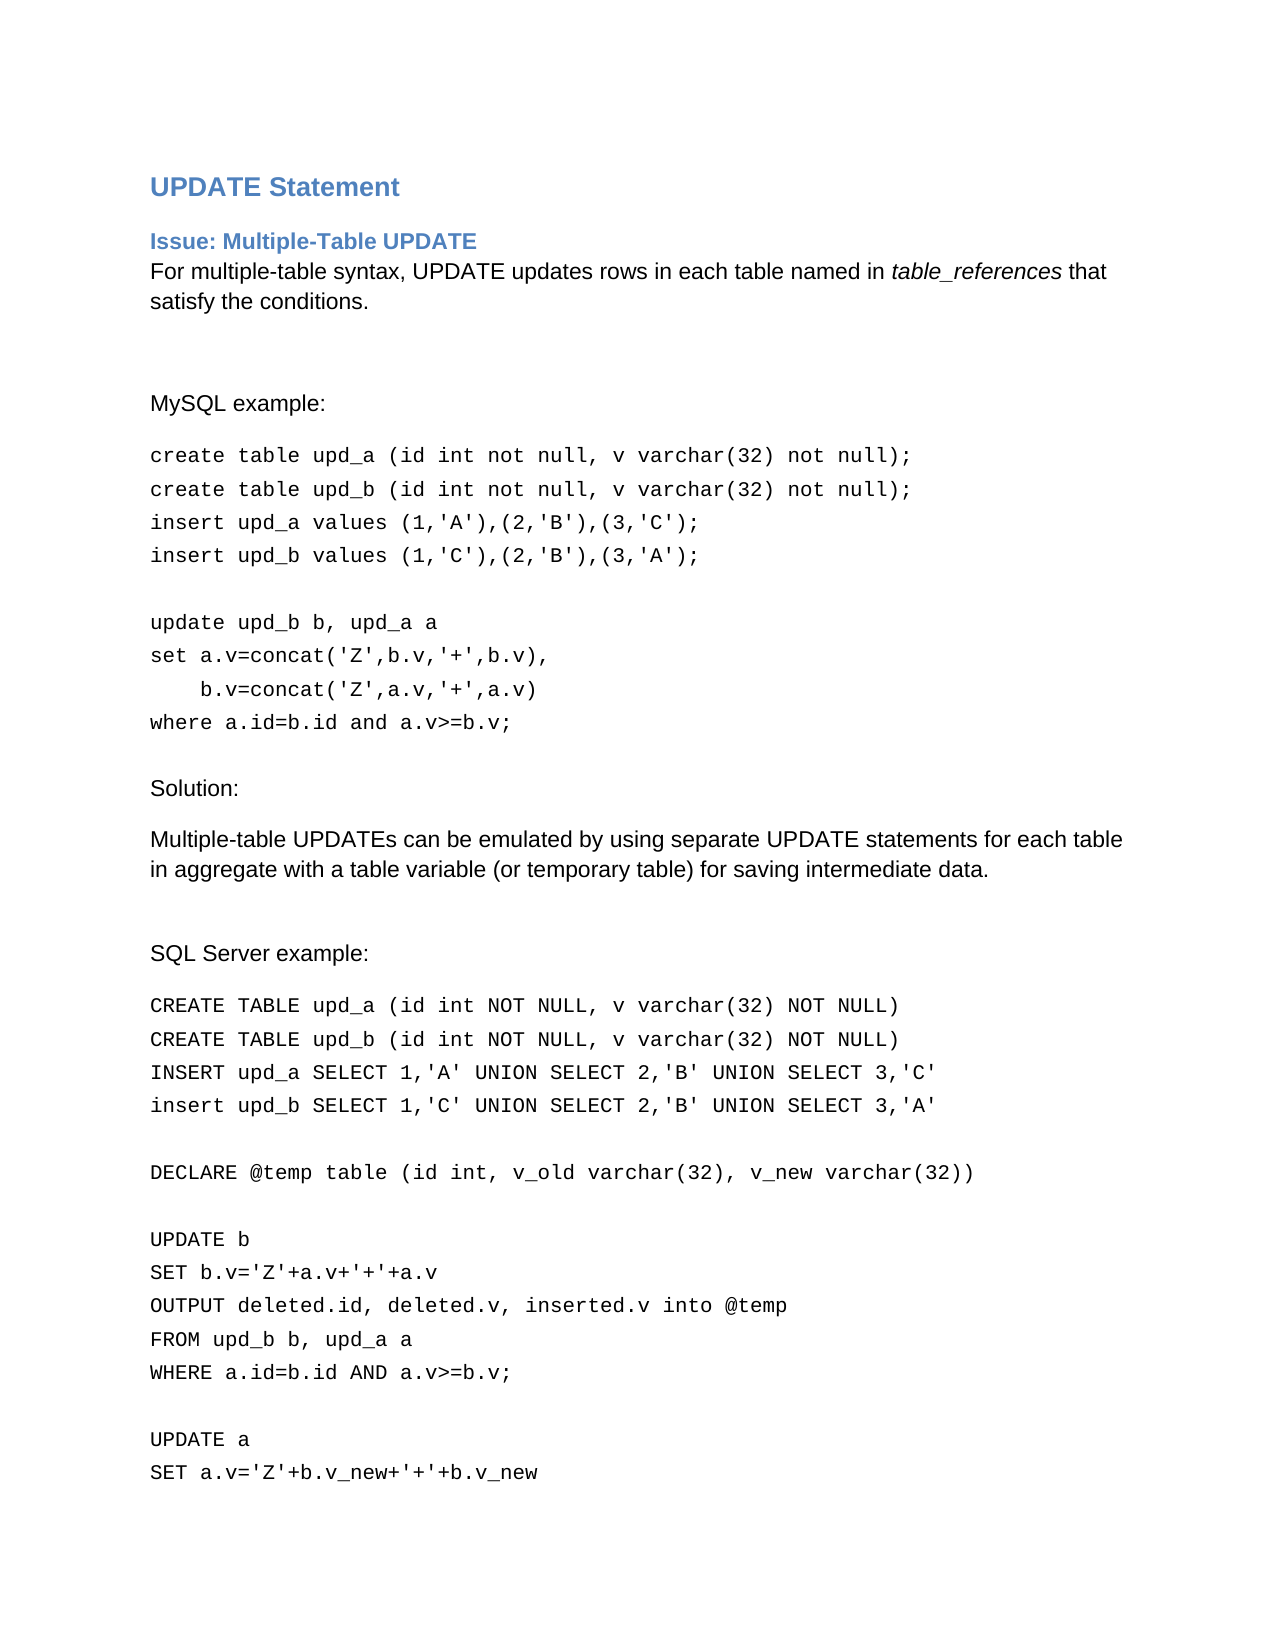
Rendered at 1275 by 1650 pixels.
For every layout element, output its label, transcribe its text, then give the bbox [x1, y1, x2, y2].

subtitle UPDATE Statement [150, 171, 1125, 202]
text set a.v=concat('Z',b.v,'+',b.v), [150, 641, 1125, 668]
text MySQL example: [150, 390, 1125, 416]
text Multiple-table UPDATEs can be emulated by using separate UPDATE statements for each table in aggregate with a table variable (or temporary table) for saving intermediate data. [150, 826, 1125, 882]
text CREATE TABLE upd_b (id int NOT NULL, v varchar(32) NOT NULL) [150, 1024, 1125, 1052]
text insert upd_b SELECT 1,'C' UNION SELECT 2,'B' UNION SELECT 3,'A' [150, 1091, 1125, 1118]
text WHERE a.id=b.id AND a.v>=b.v; [150, 1358, 1125, 1385]
text INSERT upd_a SELECT 1,'A' UNION SELECT 2,'B' UNION SELECT 3,'C' [150, 1058, 1125, 1085]
text create table upd_b (id int not null, v varchar(32) not null); [150, 474, 1125, 502]
text Solution: [150, 774, 1125, 801]
subtitle Issue: Multiple-Table UPDATE [150, 228, 1125, 254]
text SET b.v='Z'+a.v+'+'+a.v [150, 1258, 1125, 1285]
text SET a.v='Z'+b.v_new+'+'+b.v_new [150, 1458, 1125, 1485]
text FROM upd_b b, upd_a a [150, 1324, 1125, 1352]
text insert upd_a values (1,'A'),(2,'B'),(3,'C'); [150, 508, 1125, 535]
text b.v=concat('Z',a.v,'+',a.v) [150, 674, 1125, 702]
text update upd_b b, upd_a a [150, 608, 1125, 635]
text insert upd_b values (1,'C'),(2,'B'),(3,'A'); [150, 541, 1125, 568]
text where a.id=b.id and a.v>=b.v; [150, 708, 1125, 735]
text OUTPUT deleted.id, deleted.v, inserted.v into @temp [150, 1291, 1125, 1318]
text UPDATE b [150, 1224, 1125, 1252]
text UPDATE a [150, 1424, 1125, 1452]
text CREATE TABLE upd_a (id int NOT NULL, v varchar(32) NOT NULL) [150, 991, 1125, 1018]
text SQL Server example: [150, 940, 1125, 966]
text For multiple-table syntax, UPDATE updates rows in each table named in table_references that satisfy the conditions. [150, 258, 1125, 314]
text DECLARE @temp table (id int, v_old varchar(32), v_new varchar(32)) [150, 1158, 1125, 1185]
text create table upd_a (id int not null, v varchar(32) not null); [150, 441, 1125, 468]
